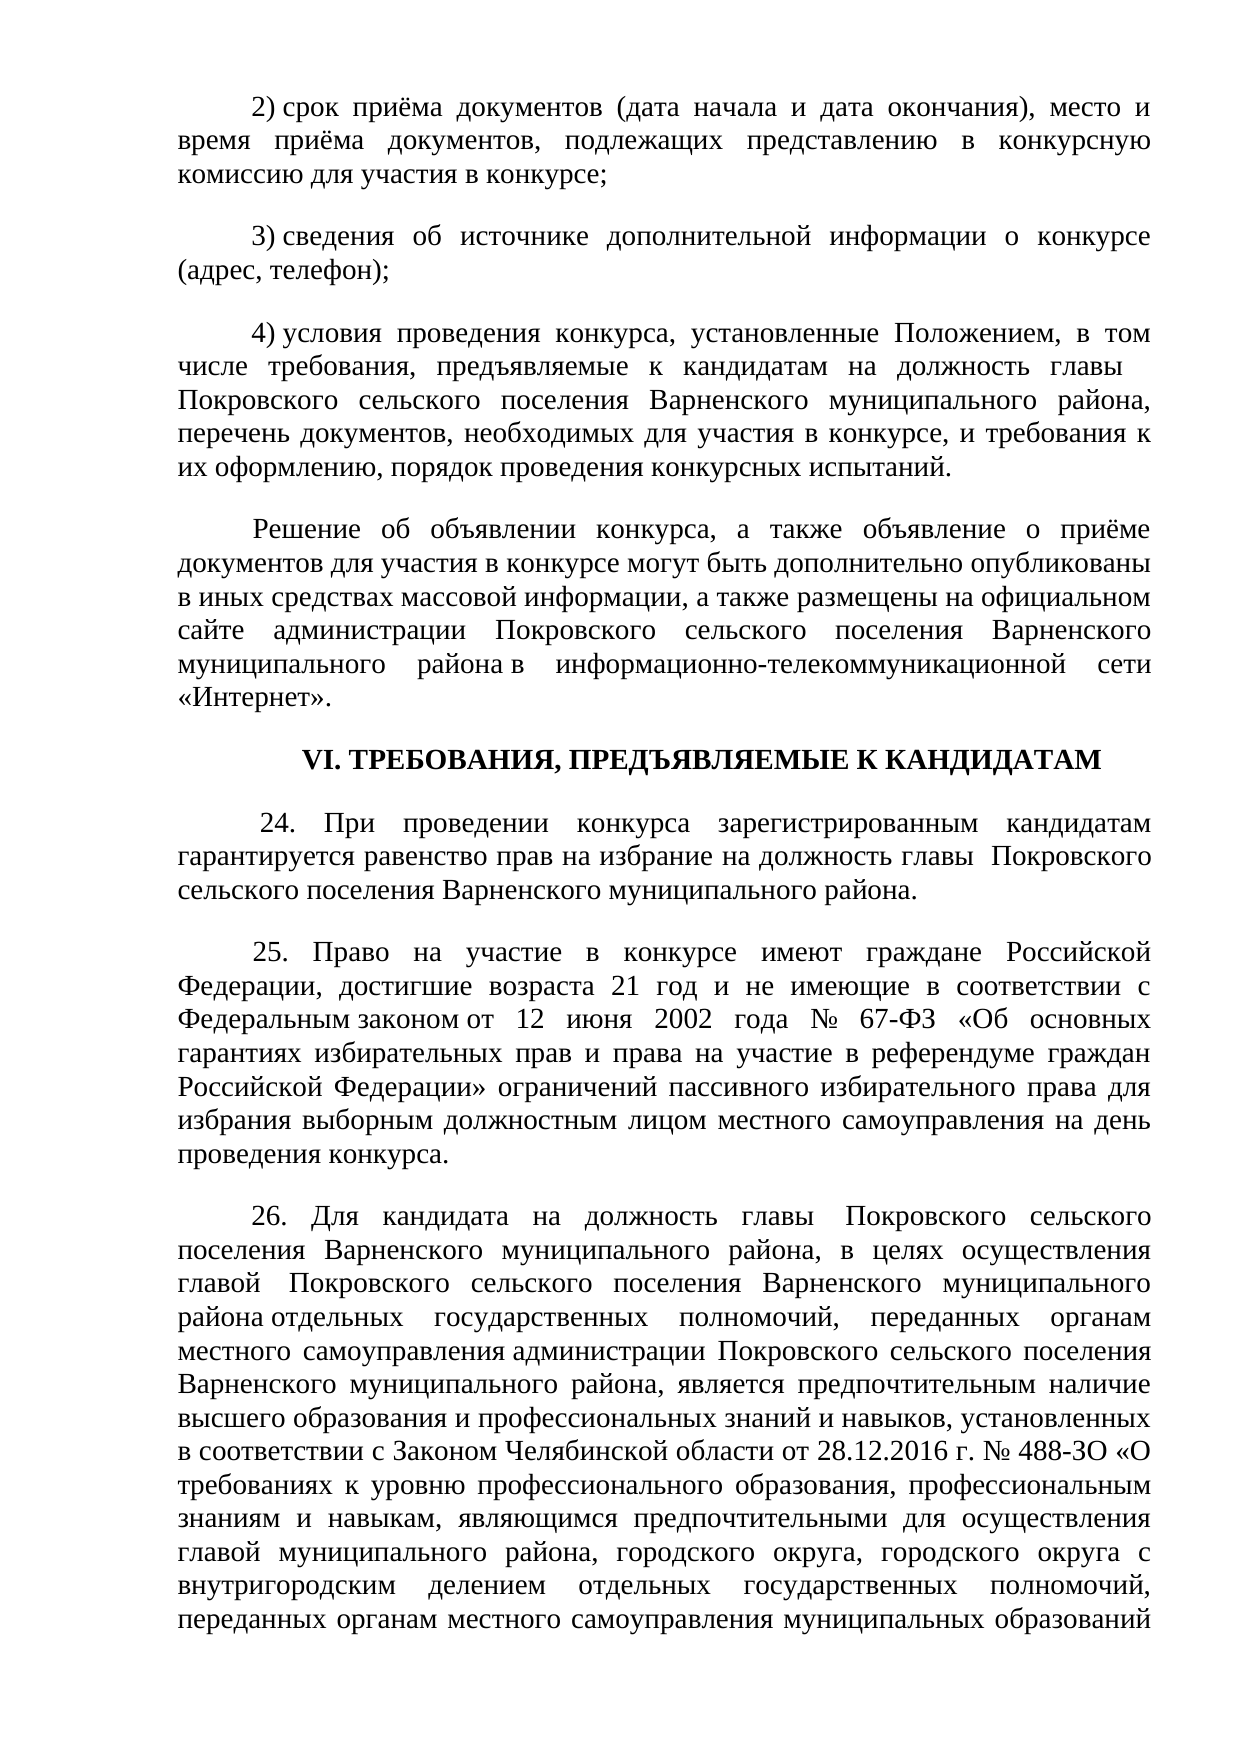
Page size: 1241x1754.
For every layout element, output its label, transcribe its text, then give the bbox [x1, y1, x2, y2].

text 25. Право на участие в конкурсе имеют граждане Российской Федерации, достигшие возраста 21 год и не имеющие в соответствии с Федеральным законом от 12 июня 2002 года № 67-ФЗ «Об основных гарантиях избирательных прав и права на участие в референдуме граждан Российской Федерации» ограничений пассивного избирательного права для избрания выборным должностным лицом местного самоуправления на день проведения конкурса. [177, 934, 1152, 1169]
text VI. ТРЕБОВАНИЯ, ПРЕДЪЯВЛЯЕМЫЕ К КАНДИДАТАМ [177, 742, 1152, 776]
text 3) сведения об источнике дополнительной информации о конкурсе (адрес, телефон); [177, 218, 1152, 286]
text 2) срок приёма документов (дата начала и дата окончания), место и время приёма документов, подлежащих представлению в конкурсную комиссию для участия в конкурсе; [177, 89, 1152, 189]
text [177, 1198, 1152, 1634]
text 24. При проведении конкурса зарегистрированным кандидатам гарантируется равенство прав на избрание на должность главы Покровского сельского поселения Варненского муниципального района. [177, 805, 1152, 905]
text 4) условия проведения конкурса, установленные Положением, в том числе требования, предъявляемые к кандидатам на должность главы Покровского сельского поселения Варненского муниципального района, перечень документов, необходимых для участия в конкурсе, и требования к их оформлению, порядок проведения конкурсных испытаний. [177, 315, 1152, 482]
text Решение об объявлении конкурса, а также объявление о приёме документов для участия в конкурсе могут быть дополнительно опубликованы в иных средствах массовой информации, а также размещены на официальном сайте администрации Покровского сельского поселения Варненского муниципального района в информационно-телекоммуникационной сети «Интернет». [177, 512, 1152, 713]
